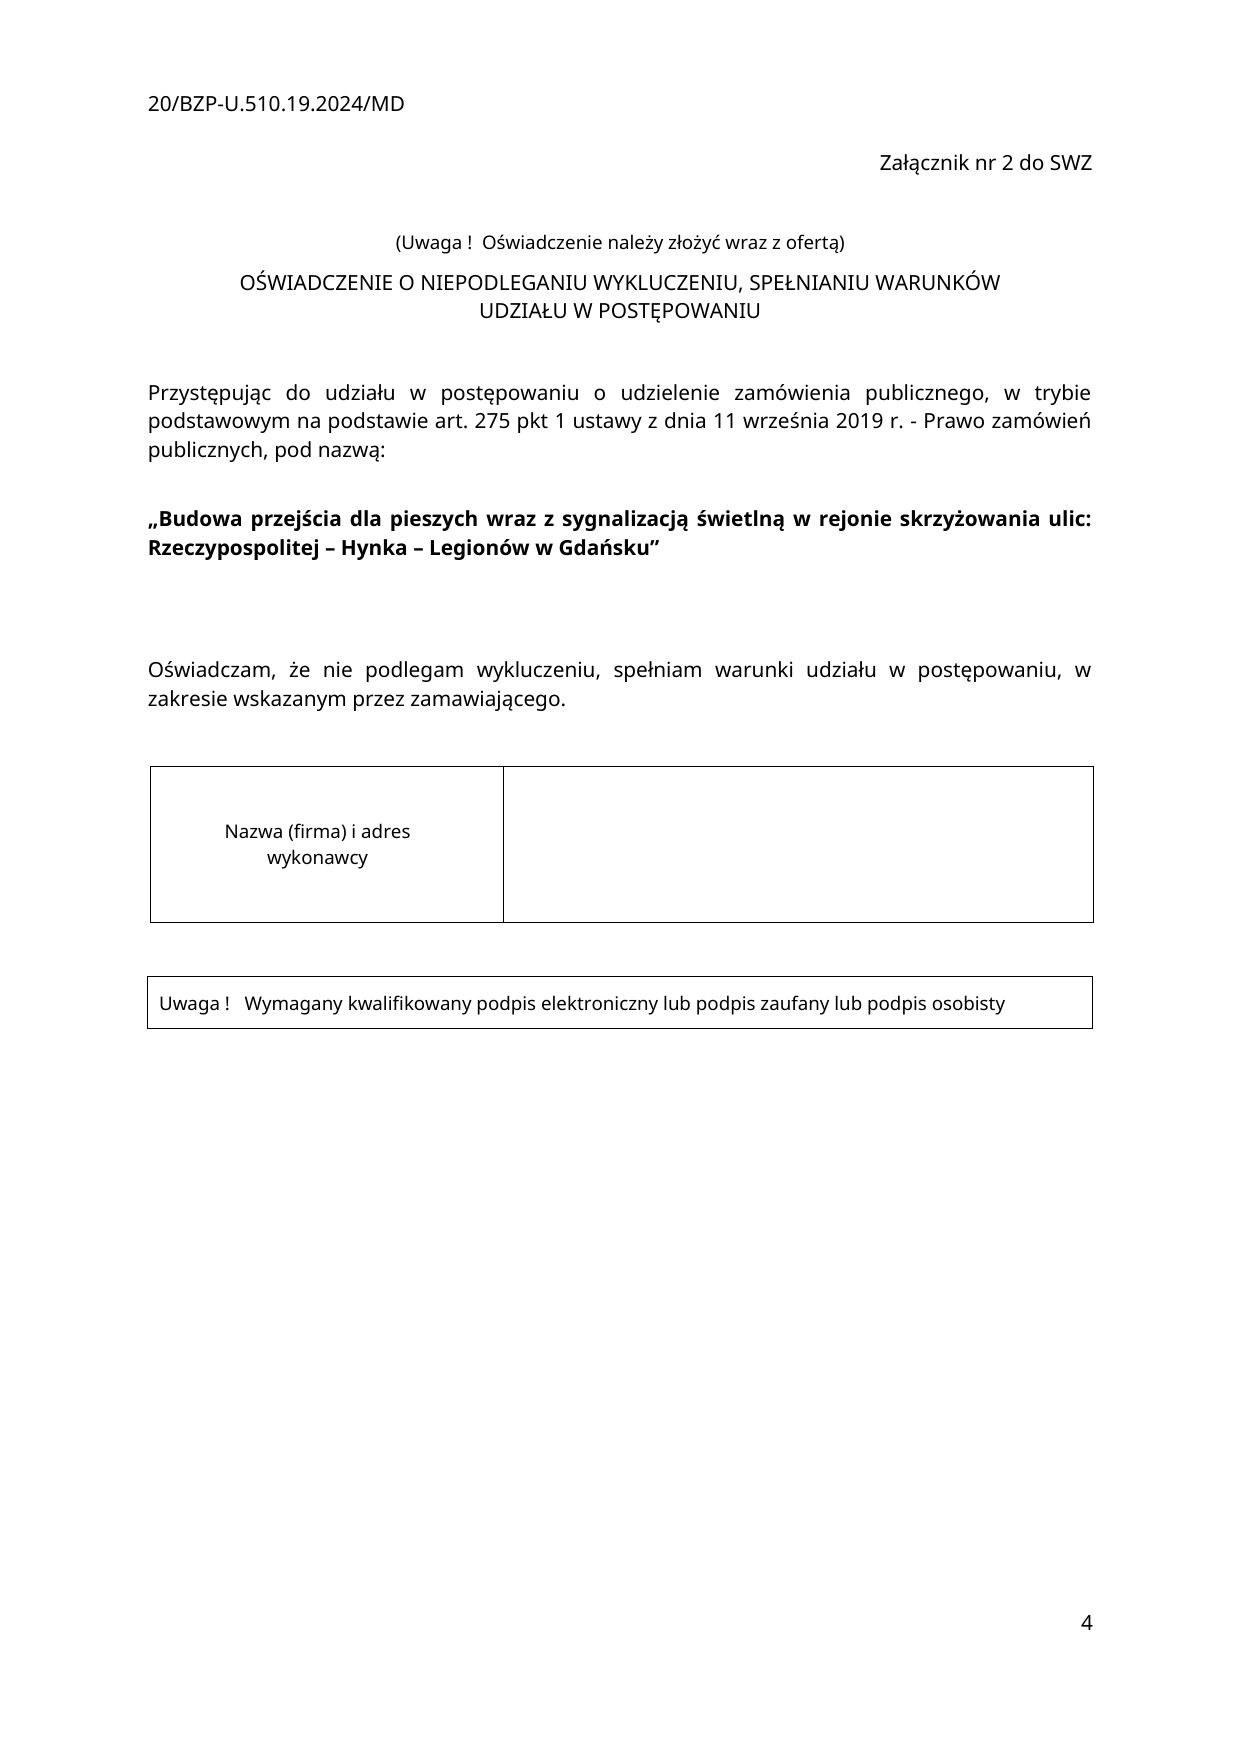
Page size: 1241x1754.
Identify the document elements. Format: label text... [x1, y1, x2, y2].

text (Uwaga ! Oświadczenie należy złożyć wraz z ofertą) [148, 229, 1092, 255]
text Przystępując do udziału w postępowaniu o udzielenie zamówienia publicznego, w trybie podstawowym na podstawie art. 275 pkt 1 ustawy z dnia 11 września 2019 r. - Prawo zamówień publicznych, pod nazwą: [148, 378, 1092, 463]
table_header Nazwa (firma) i adres wykonawcy [151, 767, 503, 922]
table_header [504, 767, 1093, 922]
table_header Uwaga ! Wymagany kwalifikowany podpis elektroniczny lub podpis zaufany lub podpis osobisty [148, 977, 1092, 1028]
text Załącznik nr 2 do SWZ [148, 148, 1092, 176]
text „Budowa przejścia dla pieszych wraz z sygnalizacją świetlną w rejonie skrzyżowania ulic: Rzeczypospolitej – Hynka – Legionów w Gdańsku” [148, 504, 1092, 561]
text Oświadczam, że nie podlegam wykluczeniu, spełniam warunki udziału w postępowaniu, w zakresie wskazanym przez zamawiającego. [148, 655, 1092, 712]
text OŚWIADCZENIE O NIEPODLEGANIU WYKLUCZENIU, SPEŁNIANIU WARUNKÓW UDZIAŁU W POSTĘPOWANIU [148, 268, 1092, 324]
